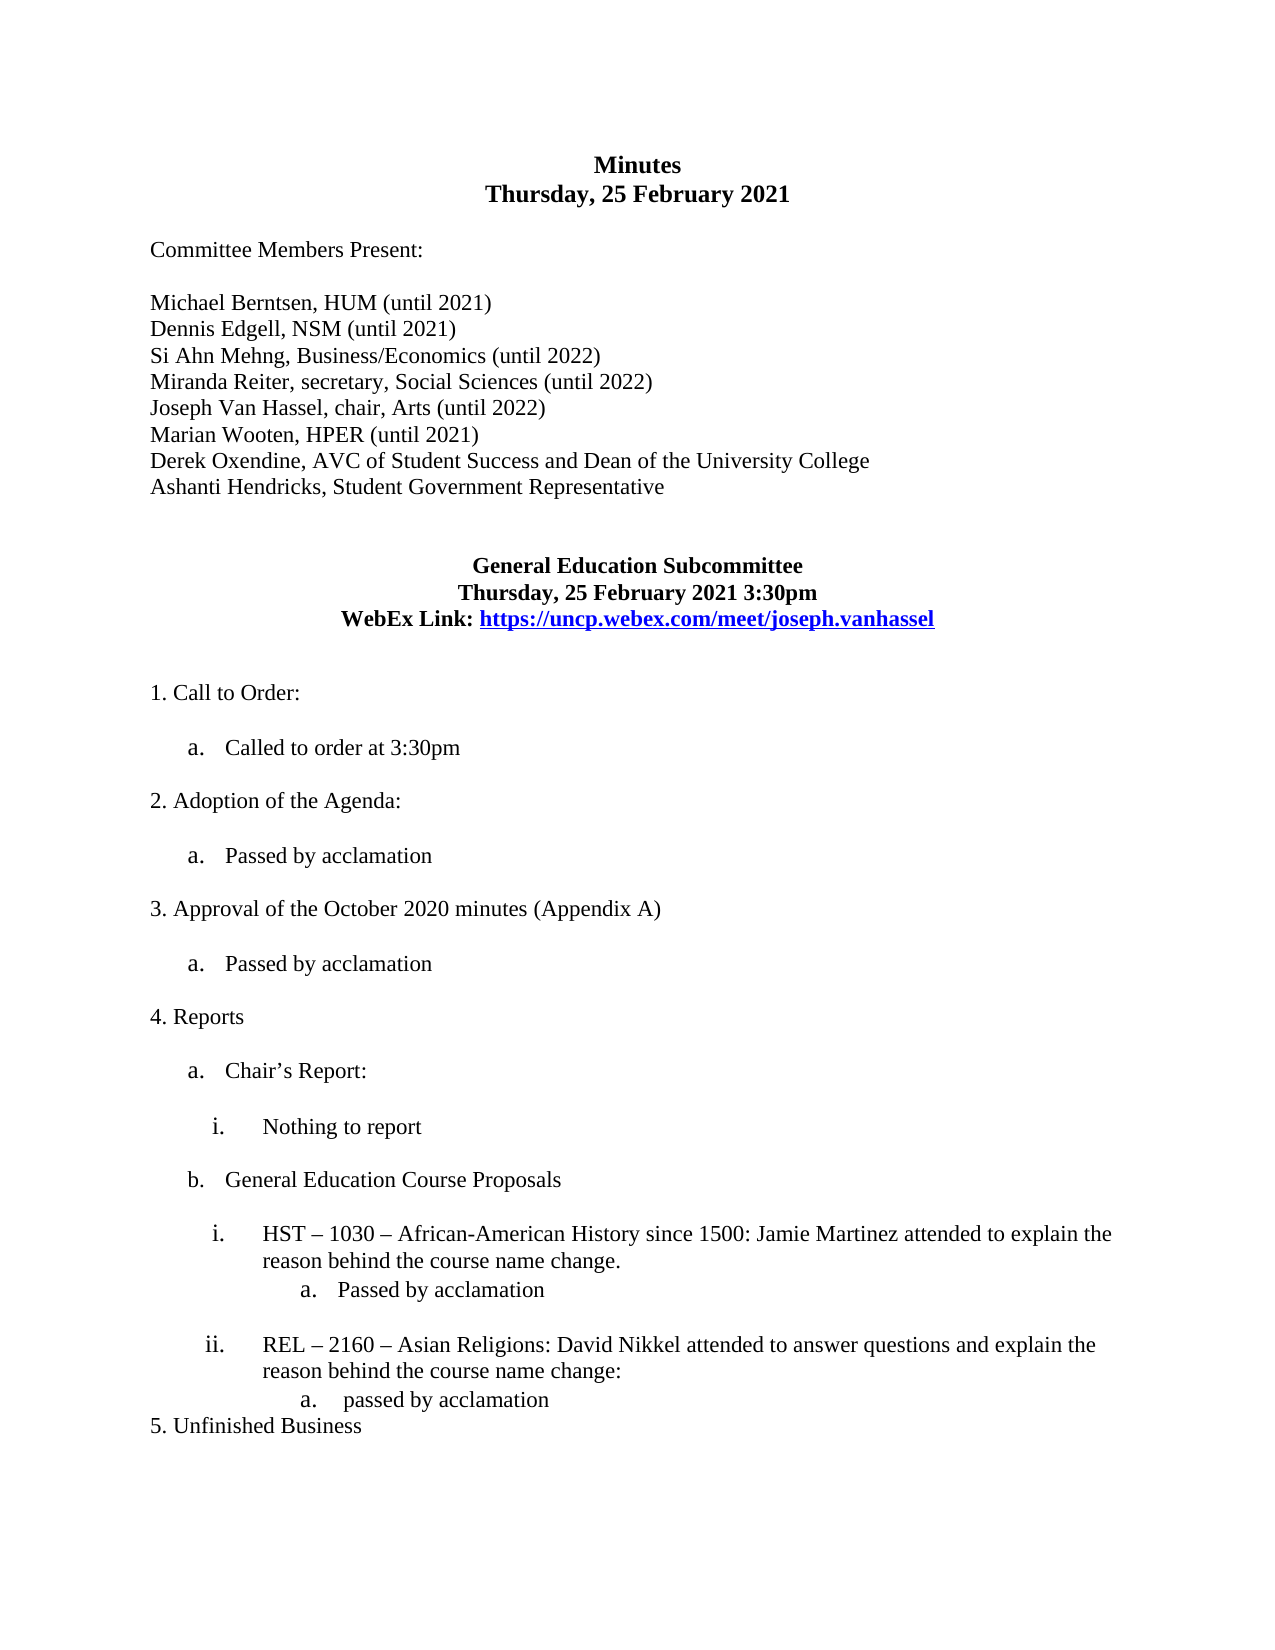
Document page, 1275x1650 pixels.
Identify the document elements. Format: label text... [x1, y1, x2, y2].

text Michael Berntsen, HUM (until 2021) [150, 289, 1125, 315]
text WebEx Link: https://uncp.webex.com/meet/joseph.vanhassel [150, 605, 1125, 632]
list REL – 2160 – Asian Religions: David Nikkel attended to answer questions and explain the reason behind the course name change: [225, 1329, 1125, 1384]
text Minutes [150, 150, 1125, 179]
text 1. Call to Order: [150, 679, 1125, 706]
list HST – 1030 – African-American History since 1500: Jamie Martinez attended to explain the reason behind the course name change. [225, 1218, 1125, 1274]
text 2. Adoption of the Agenda: [150, 787, 1125, 814]
text Thursday, 25 February 2021 [150, 179, 1125, 207]
list Passed by acclamation [187, 948, 1125, 977]
text Committee Members Present: [150, 236, 1125, 263]
text 3. Approval of the October 2020 minutes (Appendix A) [150, 895, 1125, 921]
list Called to order at 3:30pm [187, 732, 1125, 761]
text General Education Subcommittee [150, 552, 1125, 579]
list Passed by acclamation [300, 1274, 1125, 1302]
text 4. Reports [150, 1003, 1125, 1029]
list passed by acclamation [300, 1384, 1125, 1413]
text Miranda Reiter, secretary, Social Sciences (until 2022) [150, 368, 1125, 394]
text 5. Unfinished Business [150, 1413, 1125, 1439]
list Chair’s Report: [187, 1056, 1125, 1084]
list General Education Course Proposals [187, 1166, 1125, 1192]
text Derek Oxendine, AVC of Student Success and Dean of the University College [150, 447, 1125, 473]
text Ashanti Hendricks, Student Government Representative [150, 473, 1125, 500]
text Thursday, 25 February 2021 3:30pm [150, 579, 1125, 605]
text Joseph Van Hassel, chair, Arts (until 2022) [150, 394, 1125, 421]
list Nothing to report [225, 1111, 1125, 1139]
list Passed by acclamation [187, 840, 1125, 869]
text Dennis Edgell, NSM (until 2021) [150, 315, 1125, 342]
text Si Ahn Mehng, Business/Economics (until 2022) [150, 342, 1125, 368]
text Marian Wooten, HPER (until 2021) [150, 421, 1125, 447]
